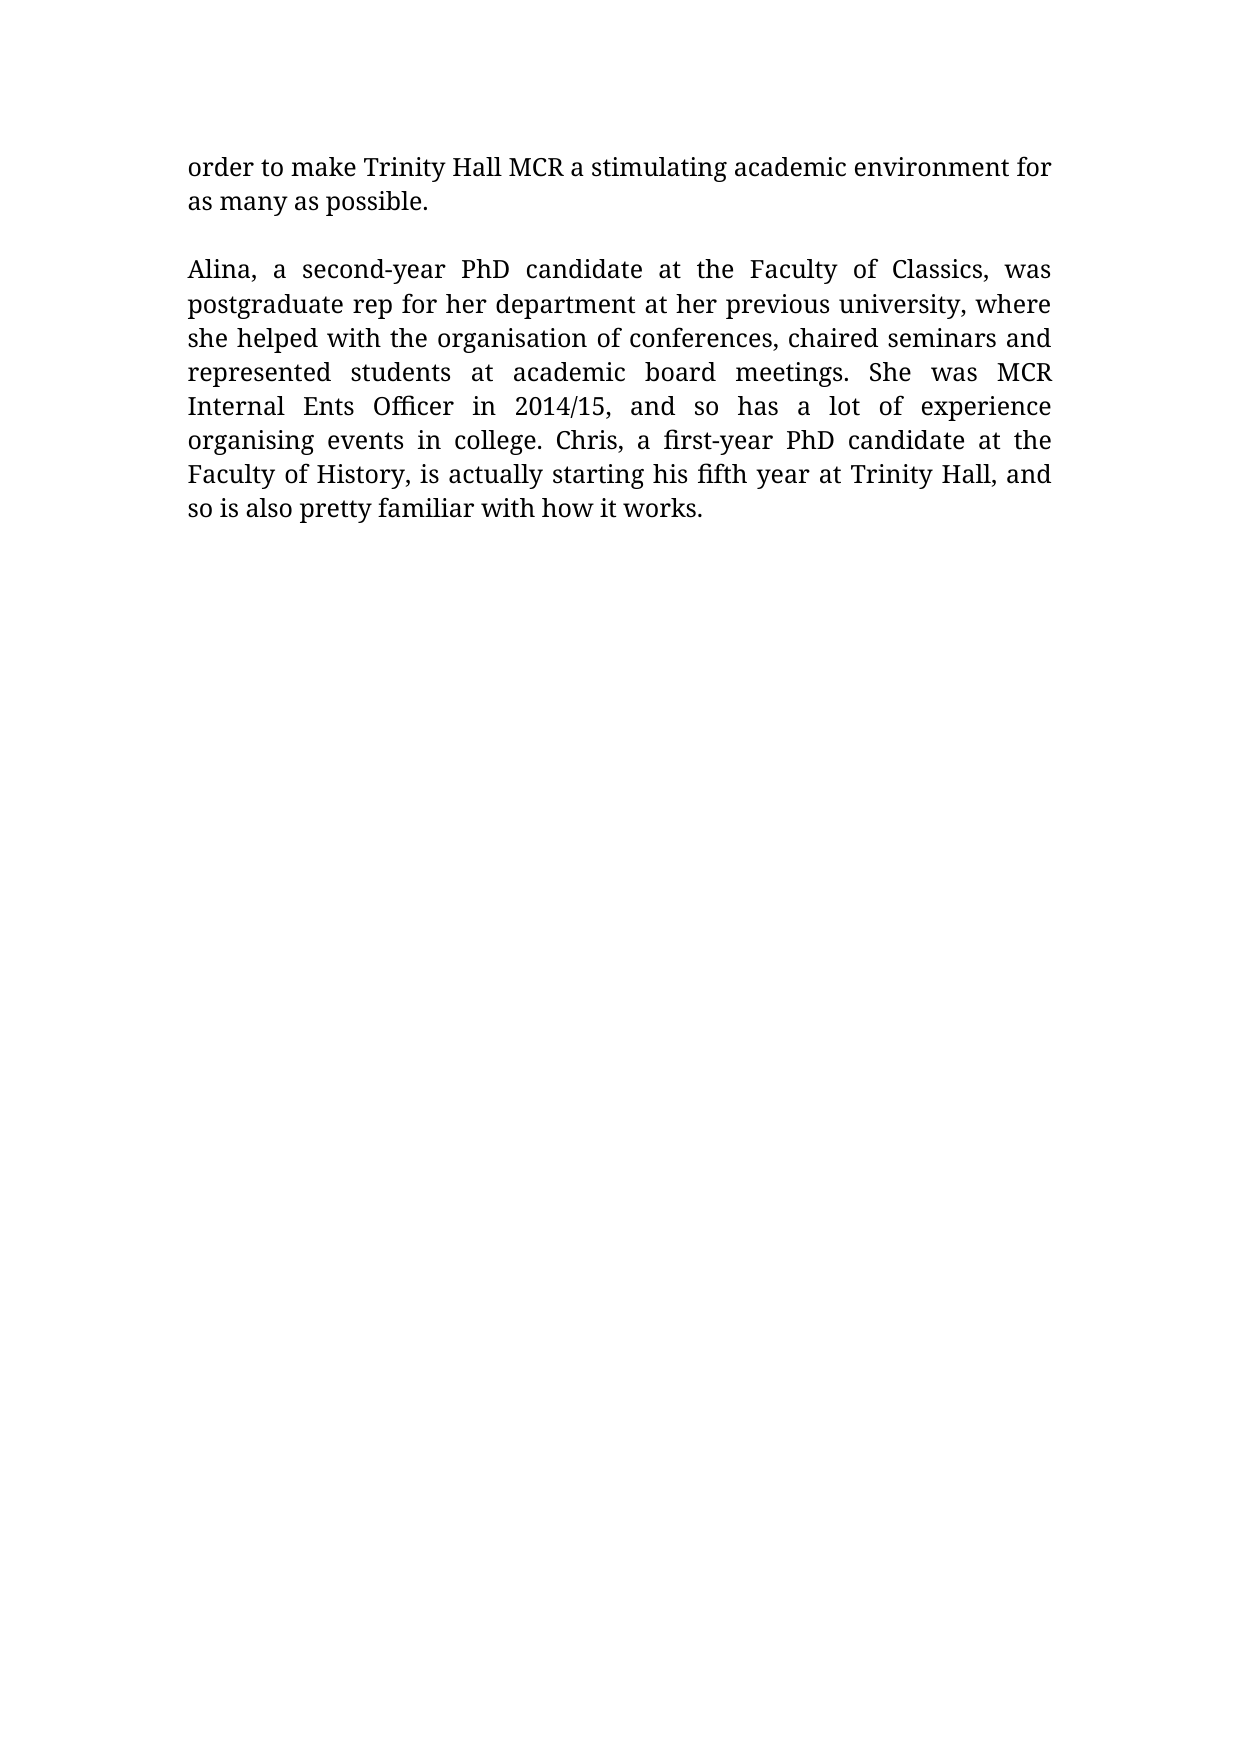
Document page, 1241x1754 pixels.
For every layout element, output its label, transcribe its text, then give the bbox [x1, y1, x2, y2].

text Alina, a second-year PhD candidate at the Faculty of Classics, was postgraduate rep for her department at her previous university, where she helped with the organisation of conferences, chaired seminars and represented students at academic board meetings. She was MCR Internal Ents Officer in 2014/15, and so has a lot of experience organising events in college. Chris, a first-year PhD candidate at the Faculty of History, is actually starting his fifth year at Trinity Hall, and so is also pretty familiar with how it works. [187, 252, 1053, 525]
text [187, 150, 1053, 218]
